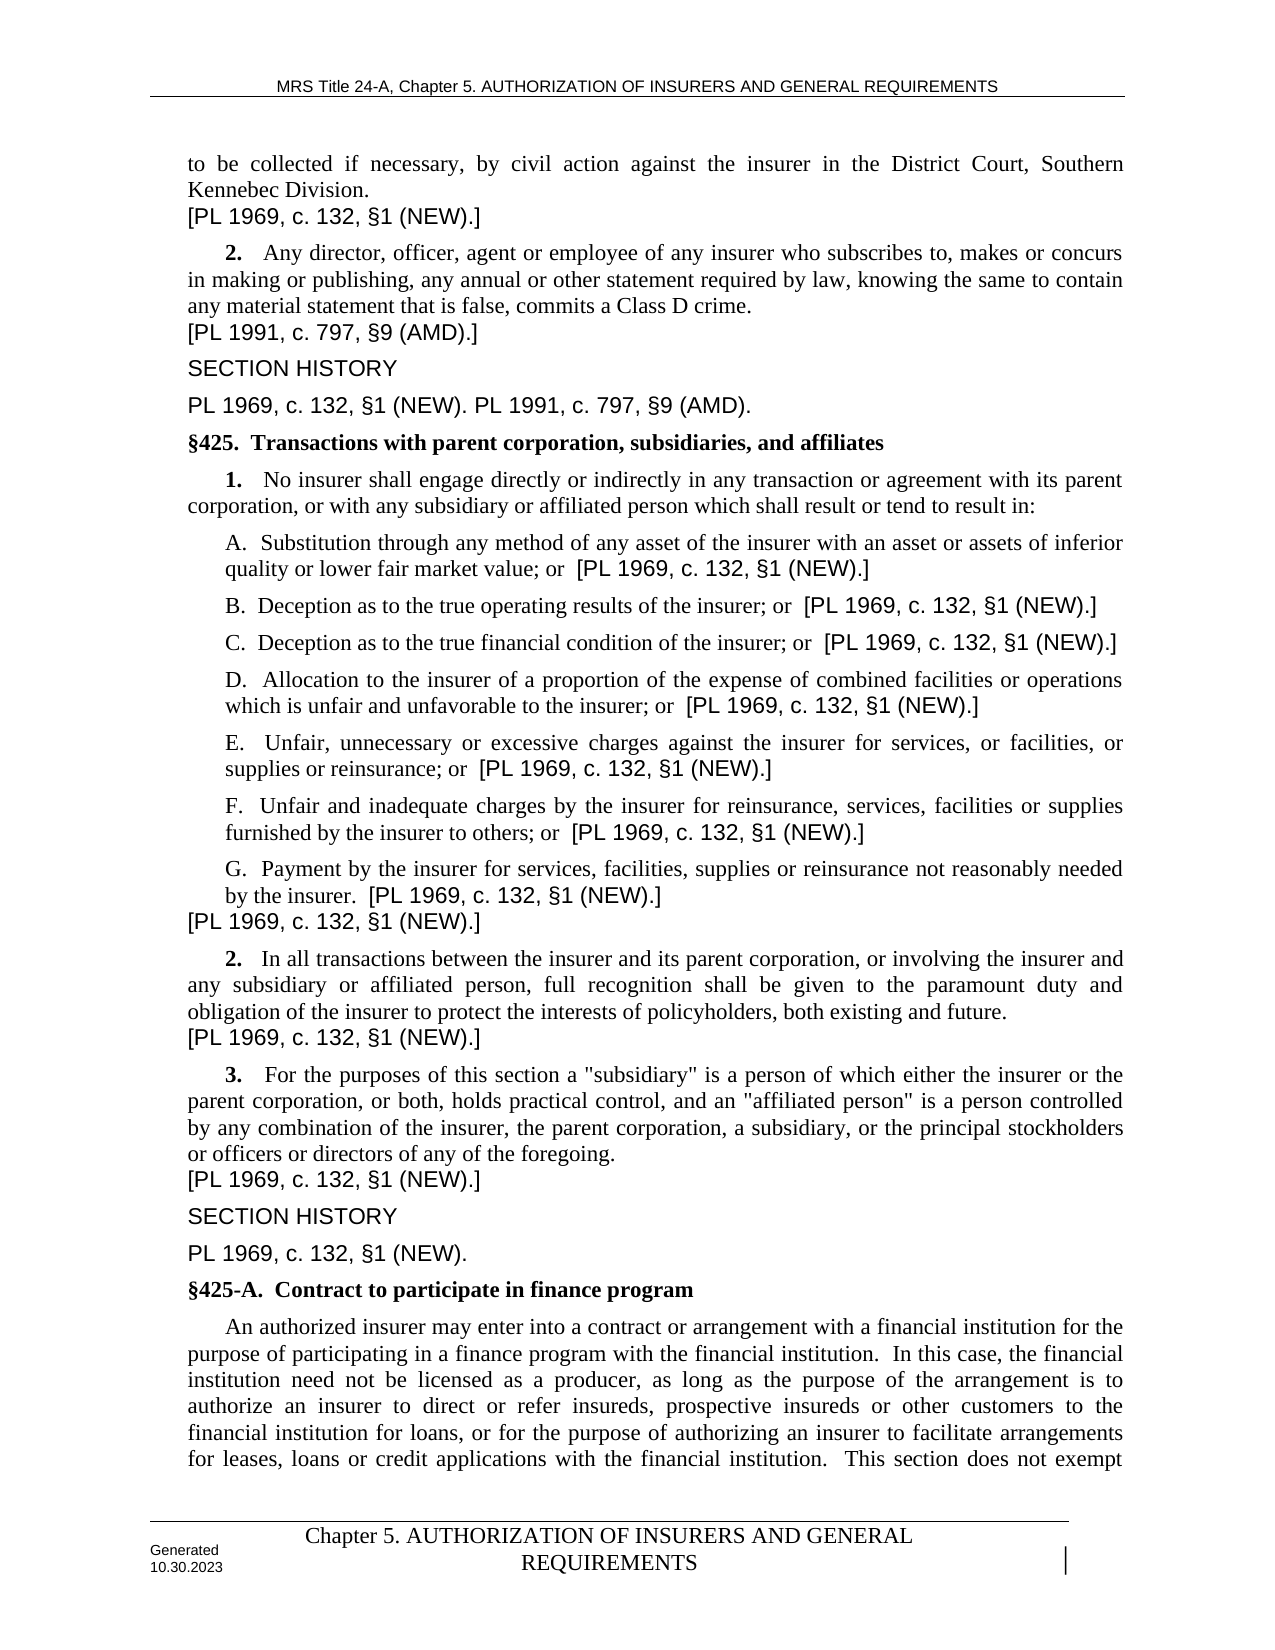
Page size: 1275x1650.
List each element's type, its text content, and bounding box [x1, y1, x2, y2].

text [PL 1991, c. 797, §9 (AMD).] [187, 318, 1125, 345]
text PL 1969, c. 132, §1 (NEW). PL 1991, c. 797, §9 (AMD). [187, 392, 1125, 418]
text F. Unfair and inadequate charges by the insurer for reinsurance, services, facilities or supplies furnished by the insurer to others; or [PL 1969, c. 132, §1 (NEW).] [225, 792, 1125, 845]
text [PL 1969, c. 132, §1 (NEW).] [187, 1166, 1125, 1193]
text A. Substitution through any method of any asset of the insurer with an asset or assets of inferior quality or lower fair market value; or [PL 1969, c. 132, §1 (NEW).] [225, 529, 1125, 582]
text 3. For the purposes of this section a "subsidiary" is a person of which either the insurer or the parent corporation, or both, holds practical control, and an "affiliated person" is a person controlled by any combination of the insurer, the parent corporation, a subsidiary, or the principal stockholders or officers or directors of any of the foregoing. [187, 1061, 1125, 1166]
text [PL 1969, c. 132, §1 (NEW).] [187, 908, 1125, 934]
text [187, 150, 1125, 203]
text PL 1969, c. 132, §1 (NEW). [187, 1240, 1125, 1266]
text 2. In all transactions between the insurer and its parent corporation, or involving the insurer and any subsidiary or affiliated person, full recognition shall be given to the paramount duty and obligation of the insurer to protect the interests of policyholders, both existing and future. [187, 945, 1125, 1024]
text 2. Any director, officer, agent or employee of any insurer who subscribes to, makes or concurs in making or publishing, any annual or other statement required by law, knowing the same to contain any material statement that is false, commits a Class D crime. [187, 239, 1125, 318]
text G. Payment by the insurer for services, facilities, supplies or reinsurance not reasonably needed by the insurer. [PL 1969, c. 132, §1 (NEW).] [225, 855, 1125, 908]
text [PL 1969, c. 132, §1 (NEW).] [187, 1024, 1125, 1050]
text §425. Transactions with parent corporation, subsidiaries, and affiliates [187, 429, 1125, 455]
text §425-A. Contract to participate in finance program [187, 1277, 1125, 1303]
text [187, 1313, 1125, 1471]
text B. Deception as to the true operating results of the insurer; or [PL 1969, c. 132, §1 (NEW).] [225, 592, 1125, 618]
text D. Allocation to the insurer of a proportion of the expense of combined facilities or operations which is unfair and unfavorable to the insurer; or [PL 1969, c. 132, §1 (NEW).] [225, 666, 1125, 718]
text SECTION HISTORY [187, 355, 1125, 382]
text C. Deception as to the true financial condition of the insurer; or [PL 1969, c. 132, §1 (NEW).] [225, 629, 1125, 655]
text 1. No insurer shall engage directly or indirectly in any transaction or agreement with its parent corporation, or with any subsidiary or affiliated person which shall result or tend to result in: [187, 466, 1125, 518]
text SECTION HISTORY [187, 1203, 1125, 1229]
text E. Unfair, unnecessary or excessive charges against the insurer for services, or facilities, or supplies or reinsurance; or [PL 1969, c. 132, §1 (NEW).] [225, 729, 1125, 782]
text [PL 1969, c. 132, §1 (NEW).] [187, 203, 1125, 229]
